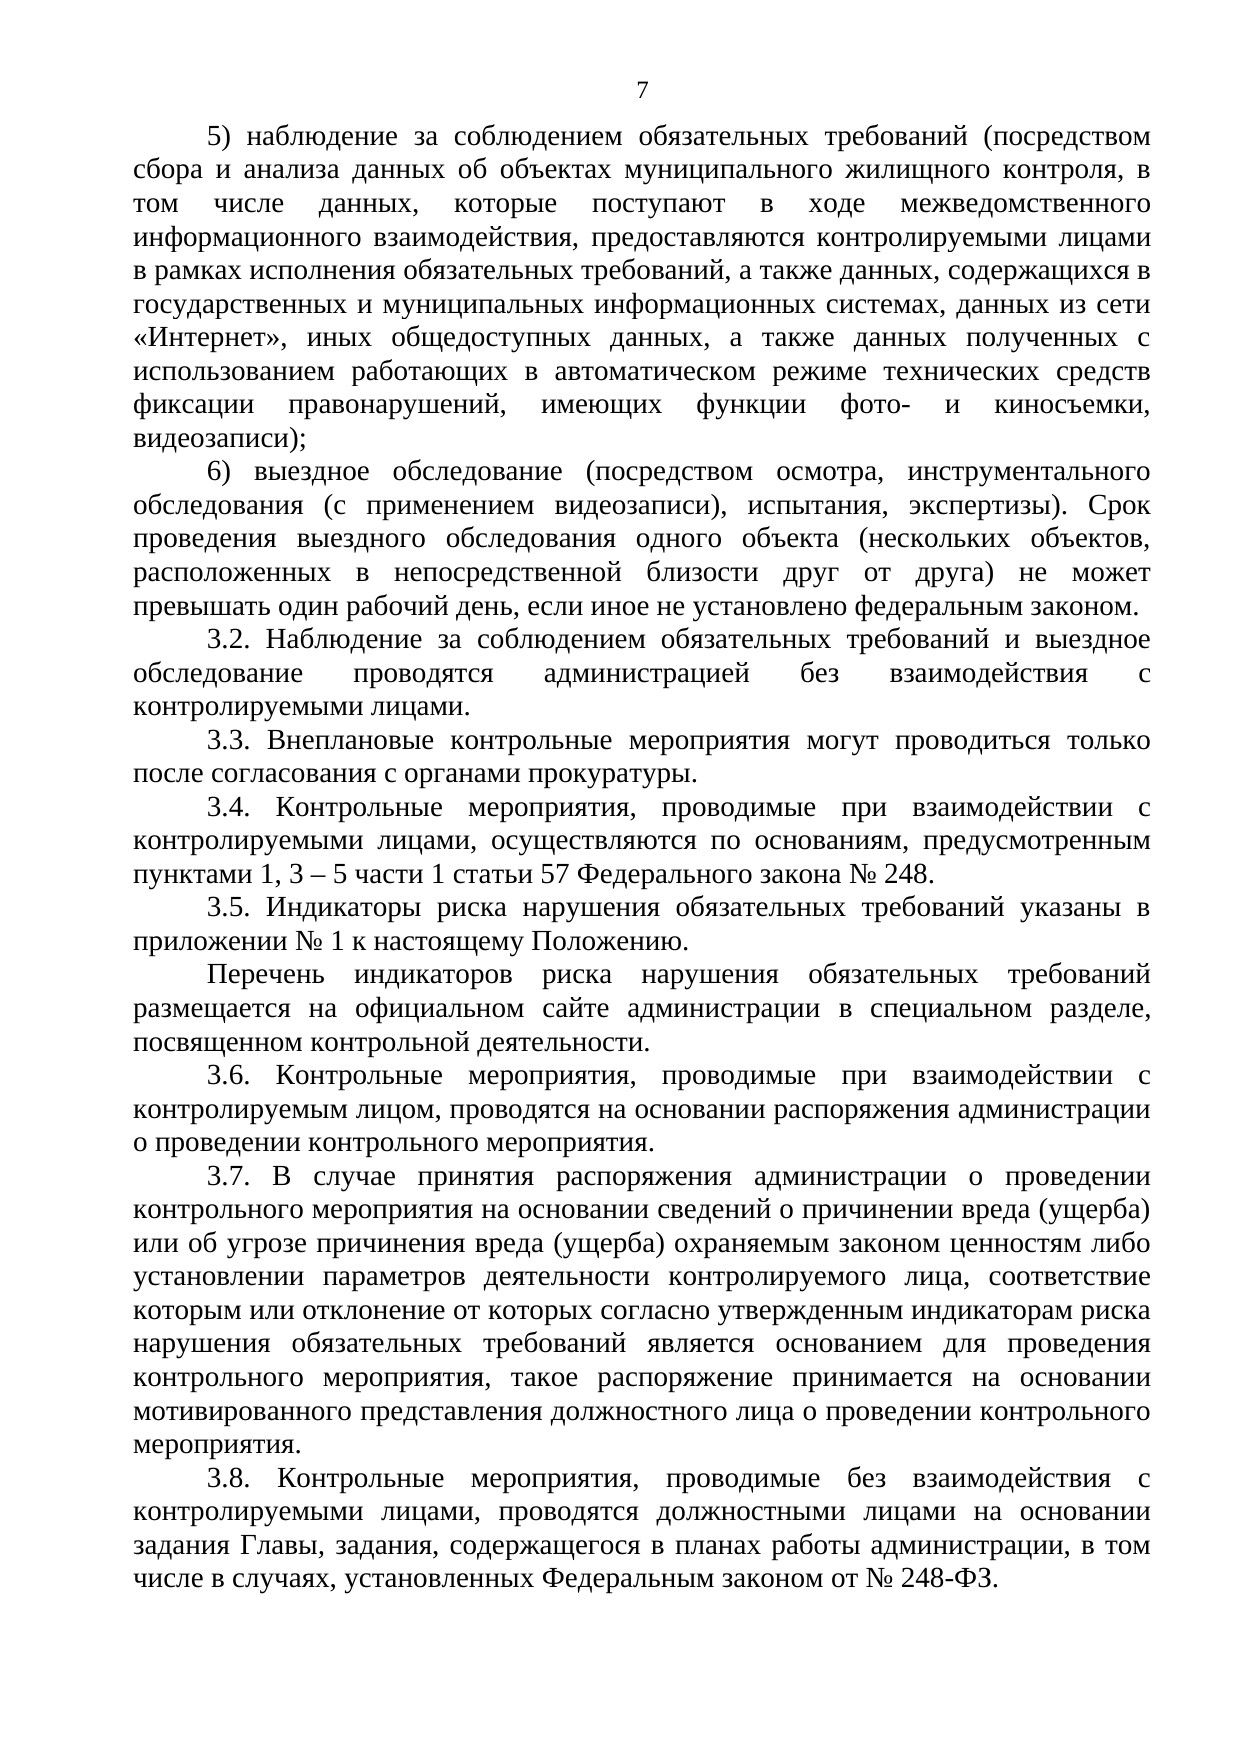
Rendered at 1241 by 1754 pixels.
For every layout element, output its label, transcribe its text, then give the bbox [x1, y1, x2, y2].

text 3.6. Контрольные мероприятия, проводимые при взаимодействии с контролируемым лицом, проводятся на основании распоряжения администрации о проведении контрольного мероприятия. [133, 1057, 1152, 1158]
text 3.3. Внеплановые контрольные мероприятия могут проводиться только после согласования с органами прокуратуры. [133, 722, 1152, 789]
text 3.8. Контрольные мероприятия, проводимые без взаимодействия с контролируемыми лицами, проводятся должностными лицами на основании задания Главы, задания, содержащегося в планах работы администрации, в том числе в случаях, установленных Федеральным законом от № 248-ФЗ. [133, 1460, 1152, 1560]
text 3.7. В случае принятия распоряжения администрации о проведении контрольного мероприятия на основании сведений о причинении вреда (ущерба) или об угрозе причинения вреда (ущерба) охраняемым законом ценностям либо установлении параметров деятельности контролируемого лица, соответствие которым или отклонение от которых согласно утвержденным индикаторам риска нарушения обязательных требований является основанием для проведения контрольного мероприятия, такое распоряжение принимается на основании мотивированного представления должностного лица о проведении контрольного мероприятия. [133, 1158, 1152, 1460]
text Перечень индикаторов риска нарушения обязательных требований размещается на официальном сайте администрации в специальном разделе, посвященном контрольной деятельности. [133, 957, 1152, 1057]
text 3.8. Контрольные мероприятия, проводимые без взаимодействия с контролируемыми лицами, проводятся должностными лицами на основании задания Главы, задания, содержащегося в планах работы администрации, в том числе в случаях, установленных Федеральным законом от № 248-ФЗ. [534, 1560, 1152, 1594]
text 3.5. Индикаторы риска нарушения обязательных требований указаны в приложении № 1 к настоящему Положению. [133, 889, 1152, 957]
text 6) выездное обследование (посредством осмотра, инструментального обследования (с применением видеозаписи), испытания, экспертизы). Срок проведения выездного обследования одного объекта (нескольких объектов, расположенных в непосредственной близости друг от друга) не может превышать один рабочий день, если иное не установлено федеральным законом. [133, 453, 1152, 621]
text 3.4. Контрольные мероприятия, проводимые при взаимодействии с контролируемыми лицами, осуществляются по основаниям, предусмотренным пунктами 1, 3 – 5 части 1 статьи 57 Федерального закона № 248. [133, 789, 1152, 889]
text 5) наблюдение за соблюдением обязательных требований (посредством сбора и анализа данных об объектах муниципального жилищного контроля, в том числе данных, которые поступают в ходе межведомственного информационного взаимодействия, предоставляются контролируемыми лицами в рамках исполнения обязательных требований, а также данных, содержащихся в государственных и муниципальных информационных системах, данных из сети «Интернет», иных общедоступных данных, а также данных полученных с использованием работающих в автоматическом режиме технических средств фиксации правонарушений, имеющих функции фото- и киносъемки, видеозаписи); [133, 118, 1152, 252]
text 3.2. Наблюдение за соблюдением обязательных требований и выездное обследование проводятся администрацией без взаимодействия с контролируемыми лицами. [133, 621, 1152, 722]
